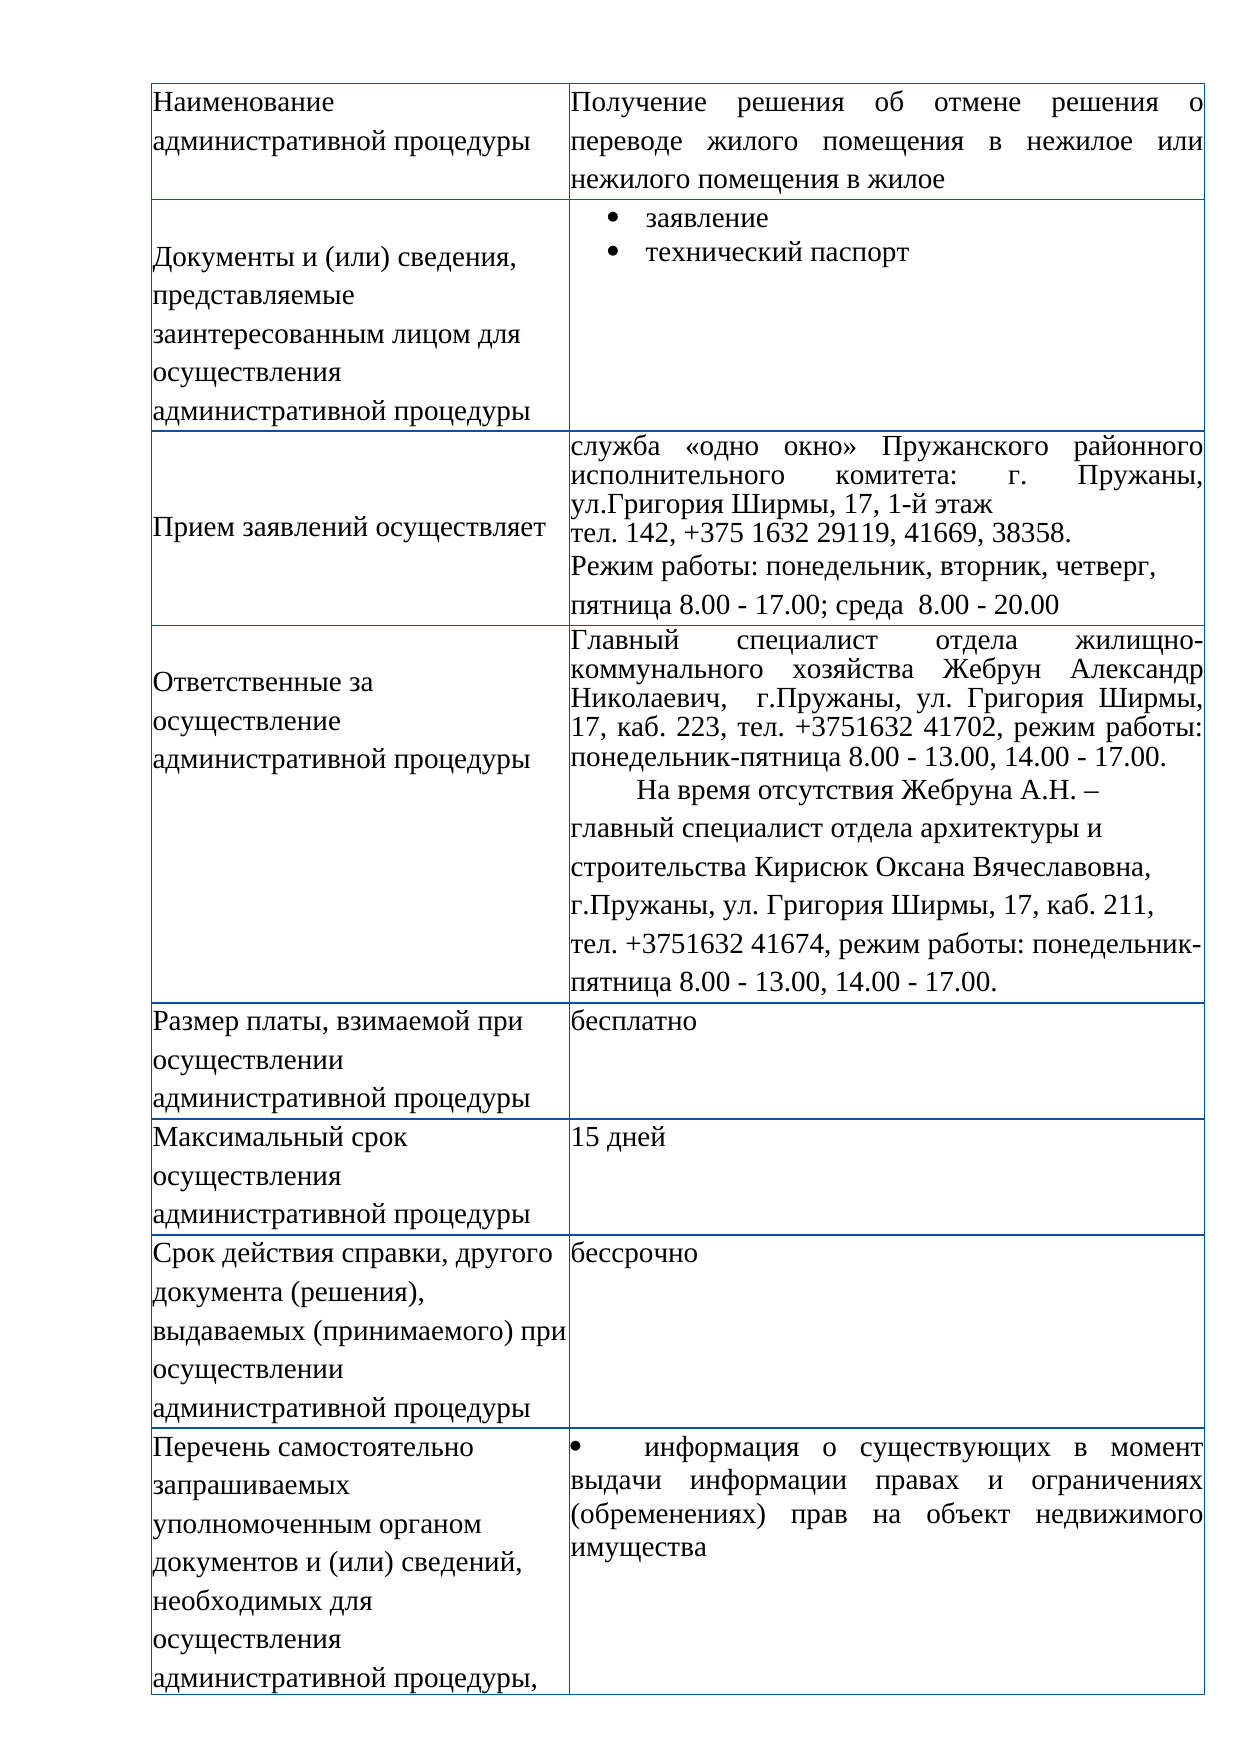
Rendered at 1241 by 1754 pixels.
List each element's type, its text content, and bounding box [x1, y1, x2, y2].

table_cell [152, 1429, 569, 1693]
table_cell Документы и (или) сведения, представляемые заинтересованным лицом для осуществления административной процедуры [152, 200, 569, 430]
table_cell служба «одно окно» Пружанского районного исполнительного комитета: г. Пружаны, ул.Григория Ширмы, 17, 1-й этаж тел. 142, +375 1632 29119, 41669, 38358. Режим работы: понедельник, вторник, четверг, пятница 8.00 - 17.00; среда 8.00 - 20.00 [570, 432, 1204, 624]
table_cell Прием заявлений осуществляет [152, 432, 569, 624]
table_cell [570, 1429, 1204, 1693]
table_cell бесплатно [570, 1004, 1204, 1118]
table_cell Ответственные за осуществление административной процедуры [152, 626, 569, 1002]
table_header Наименование административной процедуры [152, 84, 569, 199]
table_cell бессрочно [570, 1236, 1204, 1427]
table_cell Размер платы, взимаемой при осуществлении административной процедуры [152, 1004, 569, 1118]
table_header Получение решения об отмене решения о переводе жилого помещения в нежилое или нежилого помещения в жилое [570, 84, 1204, 199]
table_cell Максимальный срок осуществления административной процедуры [152, 1120, 569, 1234]
table_cell Срок действия справки, другого документа (решения), выдаваемых (принимаемого) при осуществлении административной процедуры [152, 1236, 569, 1427]
table_cell заявление технический паспорт [570, 200, 1204, 430]
table_cell Главный специалист отдела жилищно-коммунального хозяйства Жебрун Александр Николаевич, г.Пружаны, ул. Григория Ширмы, 17, каб. 223, тел. +3751632 41702, режим работы: понедельник-пятница 8.00 - 13.00, 14.00 - 17.00. На время отсутствия Жебруна А.Н. – главный специалист отдела архитектуры и строительства Кирисюк Оксана Вячеславовна, г.Пружаны, ул. Григория Ширмы, 17, каб. 211, тел. +3751632 41674, режим работы: понедельник-пятница 8.00 - 13.00, 14.00 - 17.00. [570, 626, 1204, 1002]
table_cell 15 дней [570, 1120, 1204, 1234]
